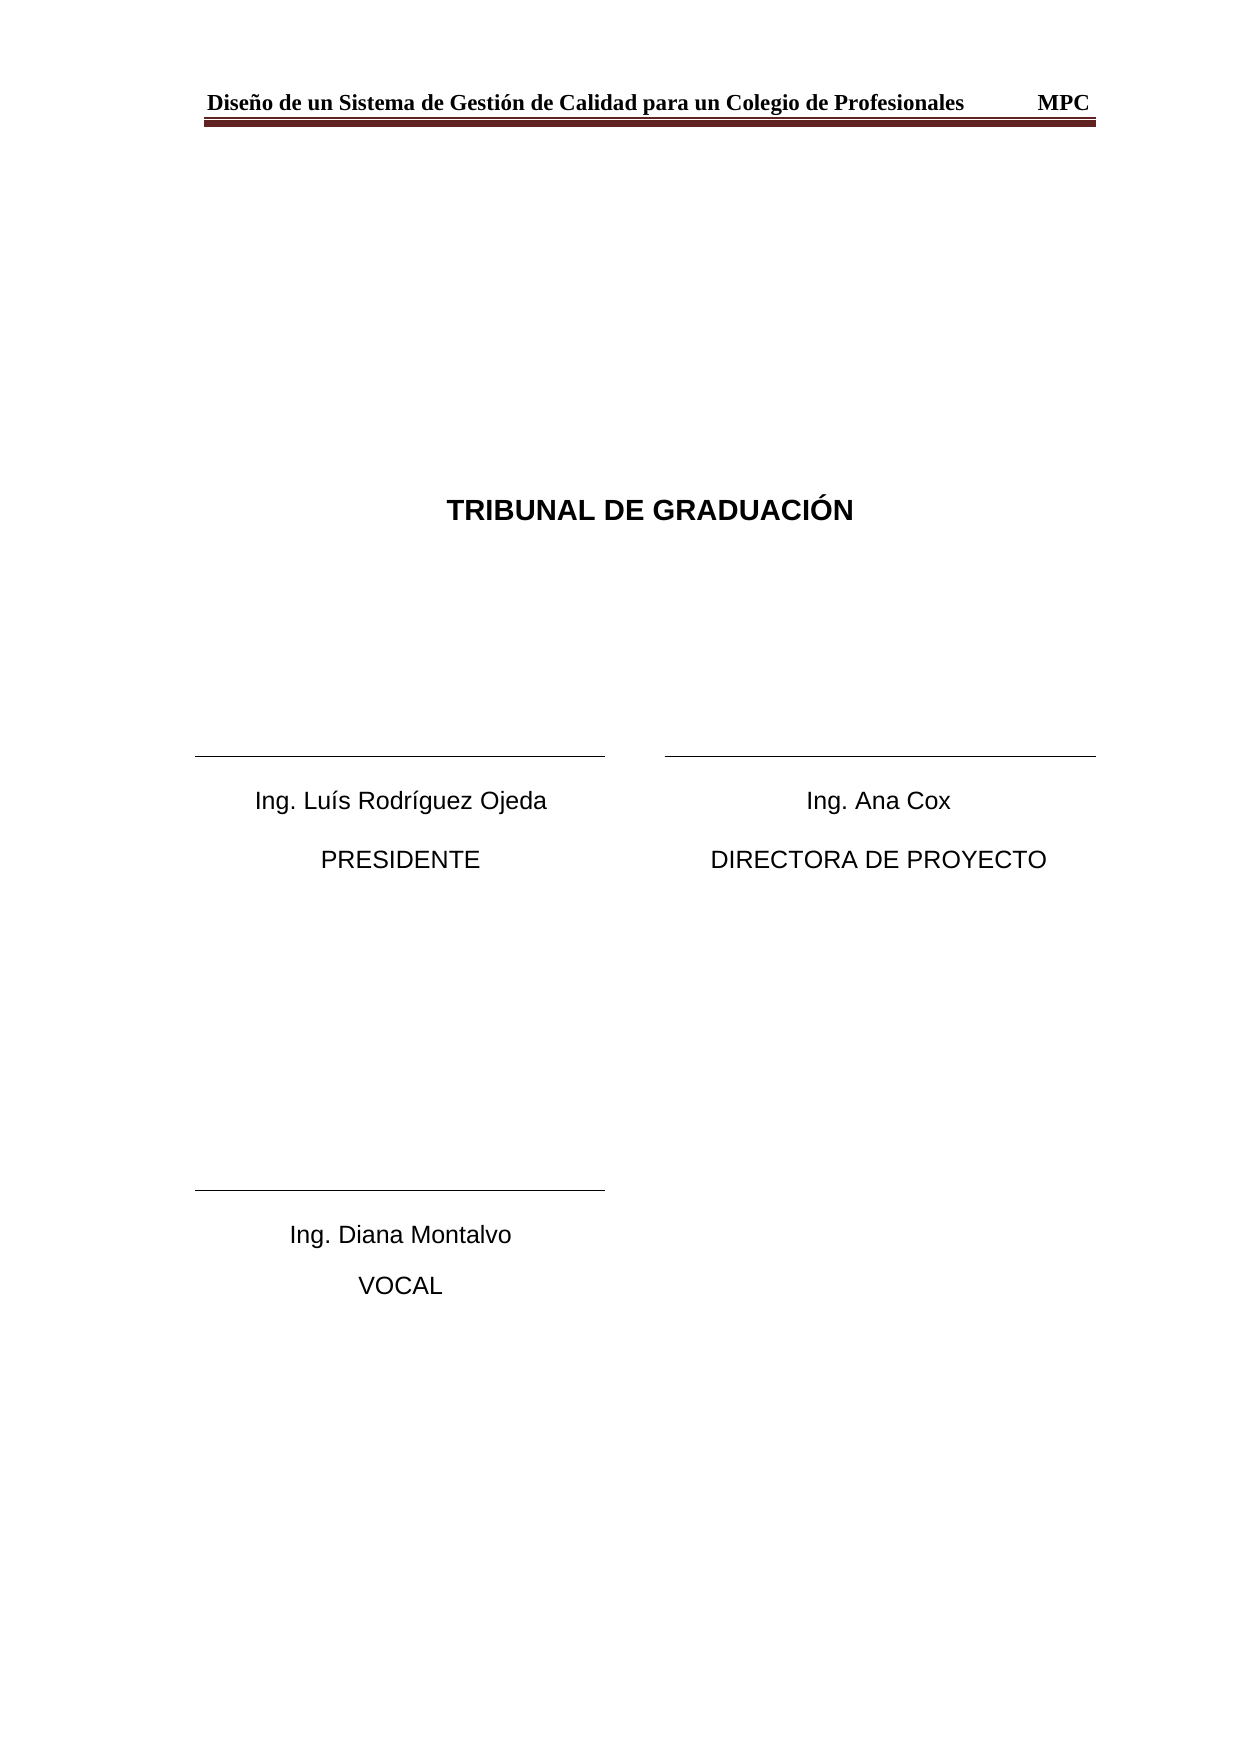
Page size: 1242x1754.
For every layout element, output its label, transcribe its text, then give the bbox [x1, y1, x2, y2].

text TRIBUNAL DE GRADUACIÓN [446, 493, 1112, 526]
text Ing. Diana Montalvo [289, 1220, 1112, 1248]
text VOCAL [358, 1271, 1112, 1300]
text Ing. Luís Rodríguez Ojeda Ing. Ana Cox [254, 786, 1112, 814]
text PRESIDENTE DIRECTORA DE PROYECTO [321, 845, 1112, 874]
